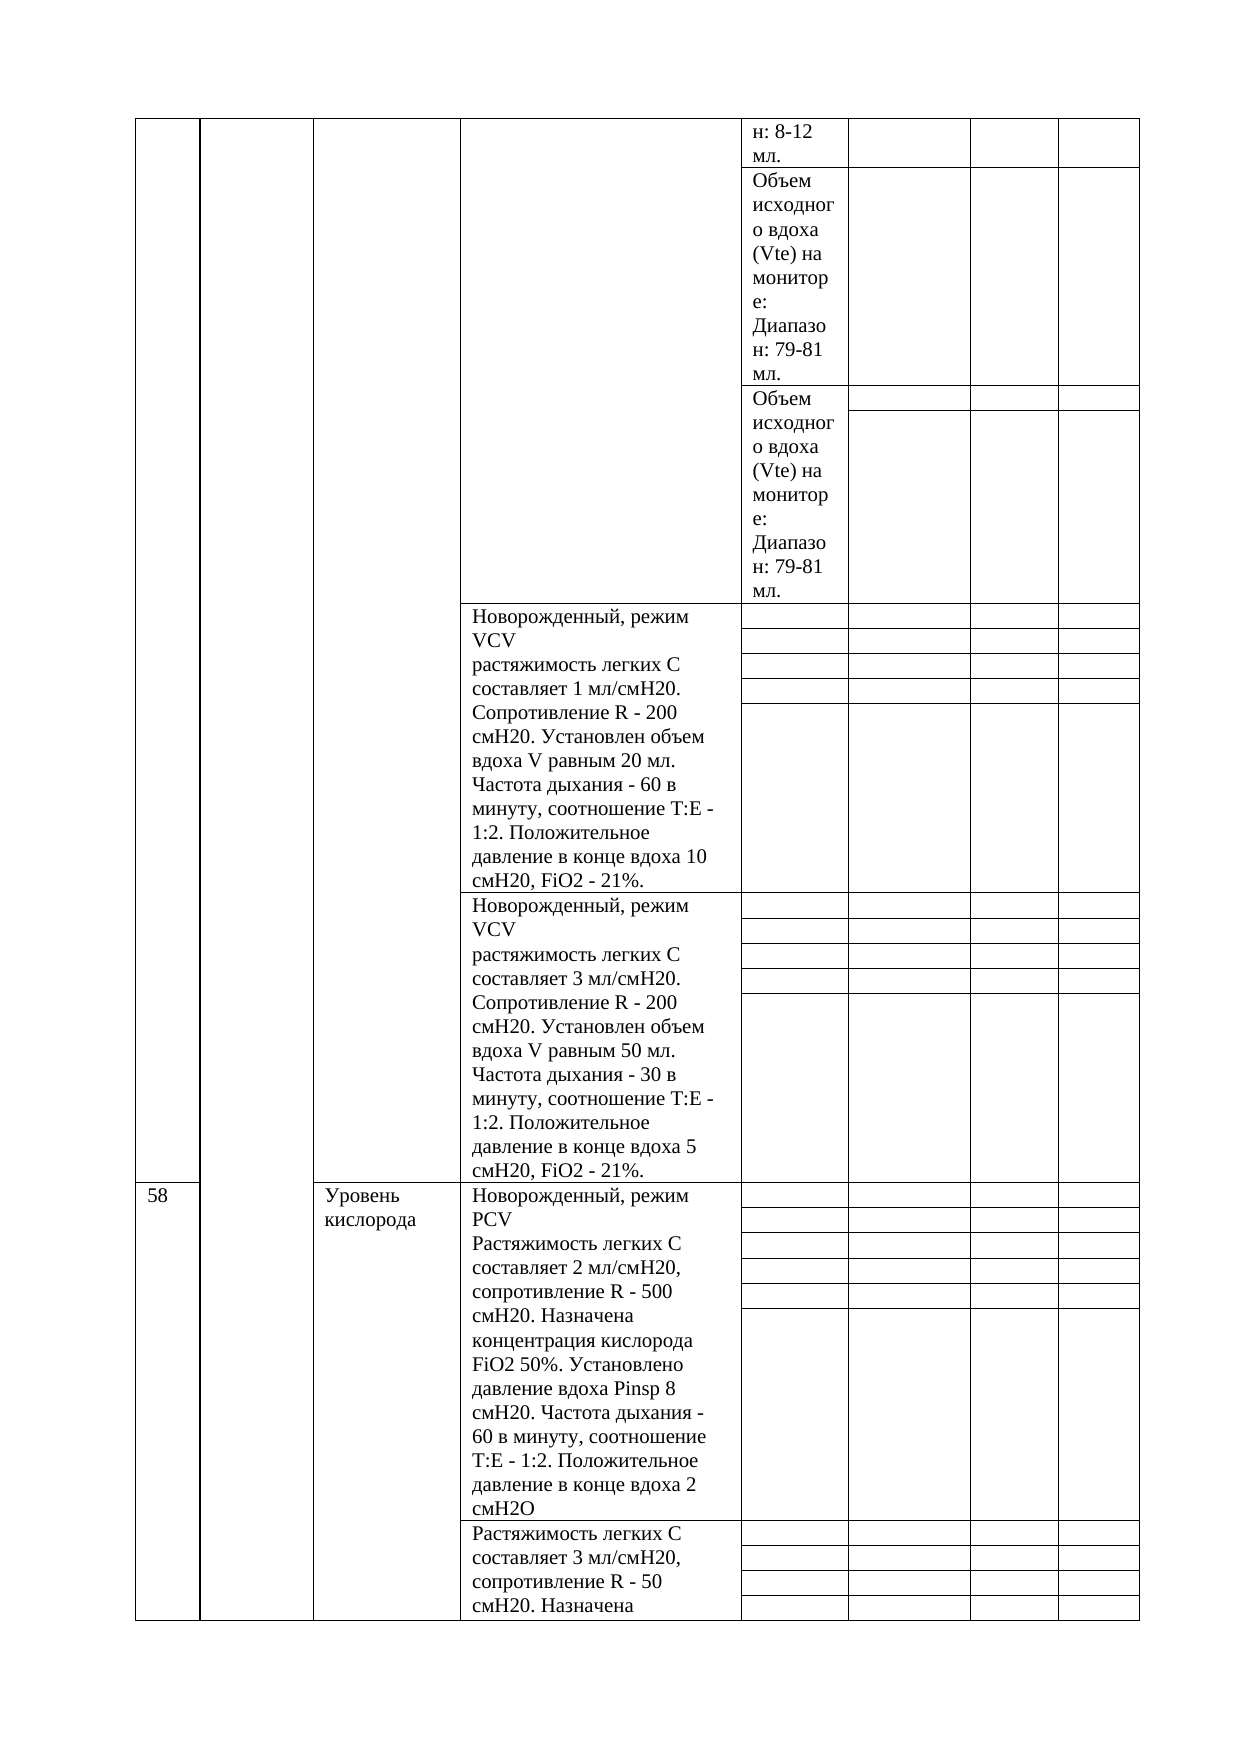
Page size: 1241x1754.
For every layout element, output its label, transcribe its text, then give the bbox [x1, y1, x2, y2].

table_cell [1059, 1233, 1139, 1257]
table_cell [1059, 604, 1139, 628]
table_cell [742, 969, 848, 993]
table_cell [1059, 1183, 1139, 1207]
table_cell [971, 1259, 1058, 1282]
table_cell [742, 1259, 848, 1282]
table_cell [742, 994, 848, 1182]
table_cell [849, 994, 970, 1182]
table_cell [849, 1521, 970, 1545]
table_cell [971, 919, 1058, 942]
table_cell [971, 944, 1058, 968]
table_cell [1059, 1309, 1139, 1520]
table_cell [742, 1208, 848, 1232]
table_cell [971, 1571, 1058, 1595]
table_cell [849, 1259, 970, 1282]
table_cell Объем исходного вдоха (Vte) на мониторе: Диапазон: 79-81 мл. [742, 168, 848, 385]
table_cell [971, 1546, 1058, 1570]
table_cell [849, 1571, 970, 1595]
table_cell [742, 119, 848, 167]
table_cell [971, 1208, 1058, 1232]
table_cell [971, 629, 1058, 653]
table_cell [971, 1284, 1058, 1308]
table_cell [971, 969, 1058, 993]
table_cell [1059, 411, 1139, 602]
table_cell [742, 1309, 848, 1520]
table_cell [971, 679, 1058, 703]
table_cell [1059, 969, 1139, 993]
table_cell [849, 168, 970, 385]
table_cell [1059, 994, 1139, 1182]
table_cell [1059, 386, 1139, 410]
table_cell [849, 919, 970, 942]
table_cell [742, 629, 848, 653]
table_cell [849, 893, 970, 917]
table_cell [742, 679, 848, 703]
table_cell [971, 1183, 1058, 1207]
table_cell [849, 944, 970, 968]
table_cell [1059, 119, 1139, 167]
table_cell [742, 944, 848, 968]
table_cell 58 [136, 1183, 199, 1620]
table_cell [1059, 1208, 1139, 1232]
table_cell [1059, 679, 1139, 703]
table_cell [1059, 1571, 1139, 1595]
table_cell [971, 604, 1058, 628]
table_cell [849, 119, 970, 167]
table_cell [1059, 1596, 1139, 1620]
table_cell [1059, 1284, 1139, 1308]
table_cell [971, 1596, 1058, 1620]
table_cell Новорожденный, режим VCV растяжимость легких C составляет 1 мл/смН20. Сопротивление R - 200 смН20. Установлен объем вдоха V равным 20 мл. Частота дыхания - 60 в минуту, соотношение T:E - 1:2. Положительное давление в конце вдоха 10 смH20, FiO2 - 21%. [461, 604, 741, 892]
table_cell Новорожденный, режим PCV Растяжимость легких C составляет 2 мл/смН20, сопротивление R - 500 смH20. Назначена концентрация кислорода FiO2 50%. Установлено давление вдоха Pinsp 8 смH20. Частота дыхания - 60 в минуту, соотношение T:E - 1:2. Положительное давление в конце вдоха 2 смH2O [461, 1183, 741, 1520]
table_cell [742, 1183, 848, 1207]
table_cell [849, 386, 970, 410]
table_cell Новорожденный, режим VCV растяжимость легких C составляет 3 мл/смН20. Сопротивление R - 200 смН20. Установлен объем вдоха V равным 50 мл. Частота дыхания - 30 в минуту, соотношение T:E - 1:2. Положительное давление в конце вдоха 5 смH20, FiO2 - 21%. [461, 893, 741, 1182]
table_cell [849, 1284, 970, 1308]
table_cell [971, 1233, 1058, 1257]
table_cell Растяжимость легких C составляет 3 мл/смH20, сопротивление R - 50 смH20. Назначена концентрация кислорода FiO2 10%. Установлено давление вдоха ΔPinsp 5 смH20. Частота дыхания - 80 в минуту, соотношение T:E - 1:2. Положительное давление в конце вдоха 2 смH2O [461, 1521, 741, 1620]
table_cell [971, 1309, 1058, 1520]
table_cell [1059, 893, 1139, 917]
table_cell [742, 1233, 848, 1257]
table_cell [971, 704, 1058, 892]
table_cell [742, 654, 848, 678]
table_cell [1059, 629, 1139, 653]
table_cell [849, 969, 970, 993]
table_cell [742, 704, 848, 892]
table_cell [1059, 1521, 1139, 1545]
table_cell [742, 1546, 848, 1570]
table_cell Объем исходного вдоха (Vte) на мониторе: Диапазон: 79-81 мл. [742, 386, 848, 602]
table_cell [849, 1309, 970, 1520]
table_cell [742, 604, 848, 628]
table_cell [1059, 944, 1139, 968]
table_cell [971, 893, 1058, 917]
table_cell [971, 1521, 1058, 1545]
table_cell [971, 386, 1058, 410]
table_cell [742, 1596, 848, 1620]
table_cell [742, 1521, 848, 1545]
table_cell [849, 1596, 970, 1620]
table_cell [971, 994, 1058, 1182]
table_cell [742, 1284, 848, 1308]
table_cell [742, 919, 848, 942]
table_cell [849, 1233, 970, 1257]
table_cell [849, 1546, 970, 1570]
table_cell [971, 119, 1058, 167]
table_cell [971, 411, 1058, 602]
table_cell [1059, 1259, 1139, 1282]
table_cell [971, 168, 1058, 385]
table_cell [849, 704, 970, 892]
table_cell [1059, 654, 1139, 678]
table_cell [1059, 1546, 1139, 1570]
table_cell [1059, 919, 1139, 942]
table_cell [849, 604, 970, 628]
table_cell [849, 654, 970, 678]
table_cell [1059, 168, 1139, 385]
table_cell [849, 1183, 970, 1207]
table_cell [849, 629, 970, 653]
table_cell [849, 411, 970, 602]
table_cell [742, 893, 848, 917]
table_cell Уровень кислорода [314, 1183, 460, 1620]
table_cell [971, 654, 1058, 678]
table_cell [742, 1571, 848, 1595]
table_cell [1059, 704, 1139, 892]
table_cell [849, 1208, 970, 1232]
table_cell [849, 679, 970, 703]
